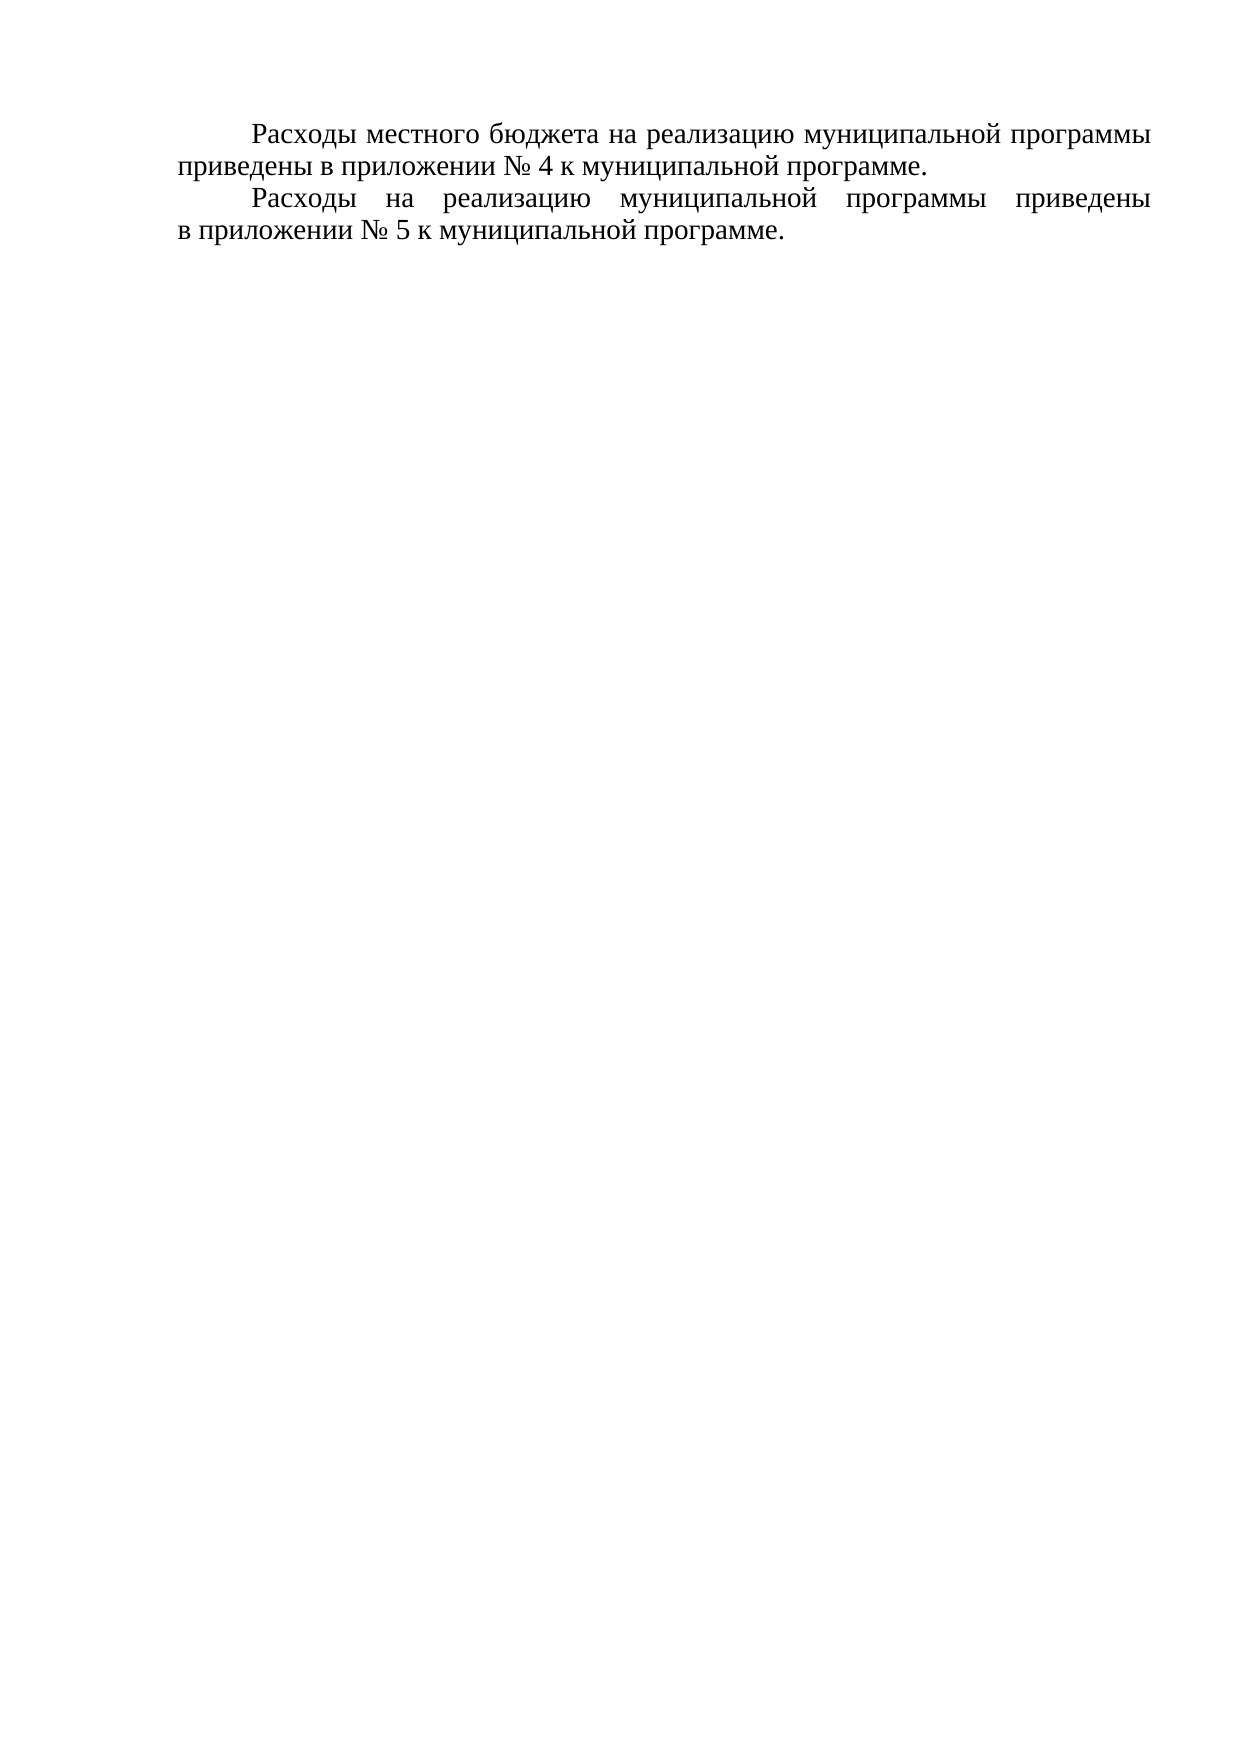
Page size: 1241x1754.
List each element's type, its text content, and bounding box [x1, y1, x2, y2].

text Расходы на реализацию муниципальной программы приведены в приложении № 5 к муниципальной программе. [177, 182, 1152, 245]
text Расходы местного бюджета на реализацию муниципальной программы приведены в приложении № 4 к муниципальной программе. [177, 118, 1152, 182]
